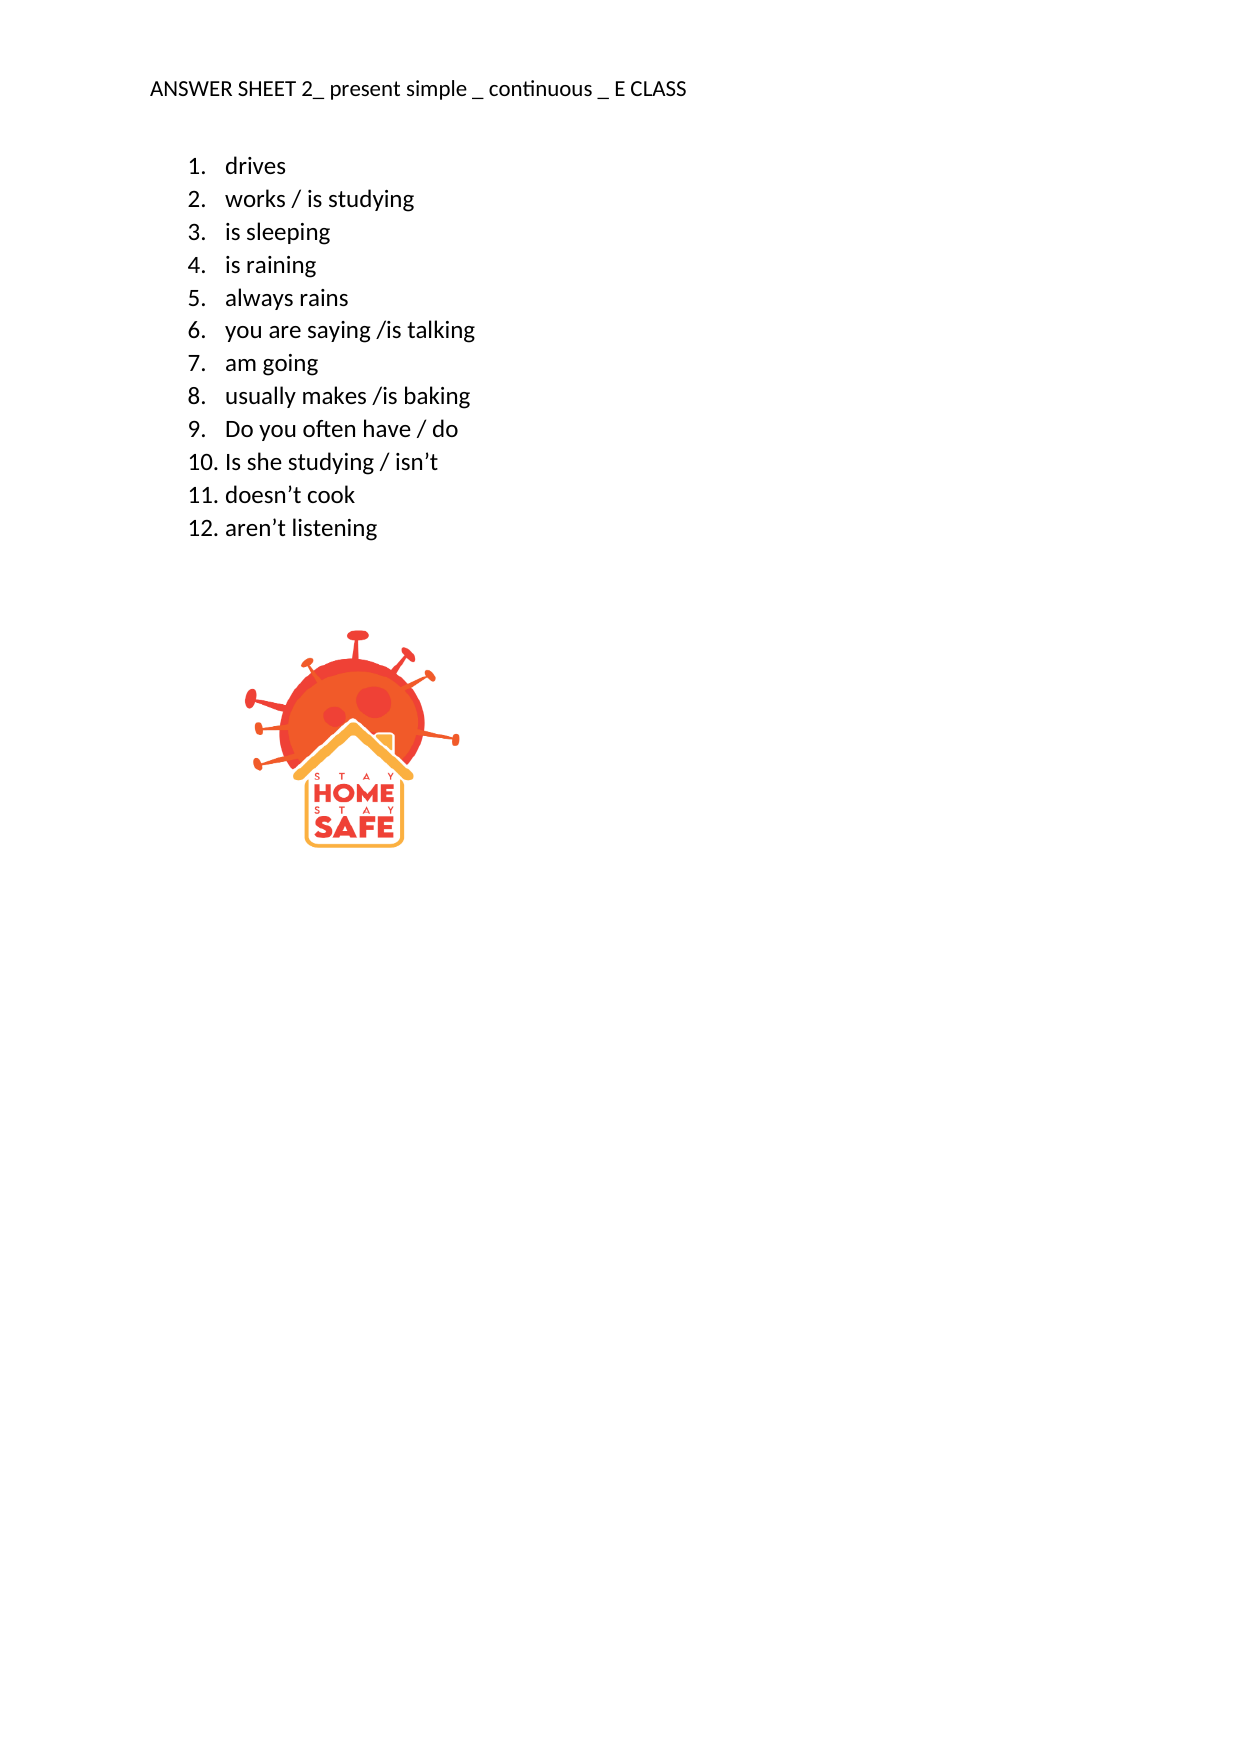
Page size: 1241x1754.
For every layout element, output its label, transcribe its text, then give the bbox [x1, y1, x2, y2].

list works / is studying [187, 183, 1090, 213]
list you are saying /is talking [187, 314, 1090, 345]
list is raining [187, 249, 1090, 279]
list drives [187, 150, 1090, 181]
picture [150, 608, 557, 883]
list doesn’t cook [187, 479, 1090, 510]
list always rains [187, 282, 1090, 312]
list aren’t listening [187, 512, 1090, 543]
list Is she studying / isn’t [187, 446, 1090, 477]
list usually makes /is baking [187, 380, 1090, 411]
list Do you often have / do [187, 413, 1090, 444]
list is sleeping [187, 216, 1090, 246]
list am going [187, 347, 1090, 378]
